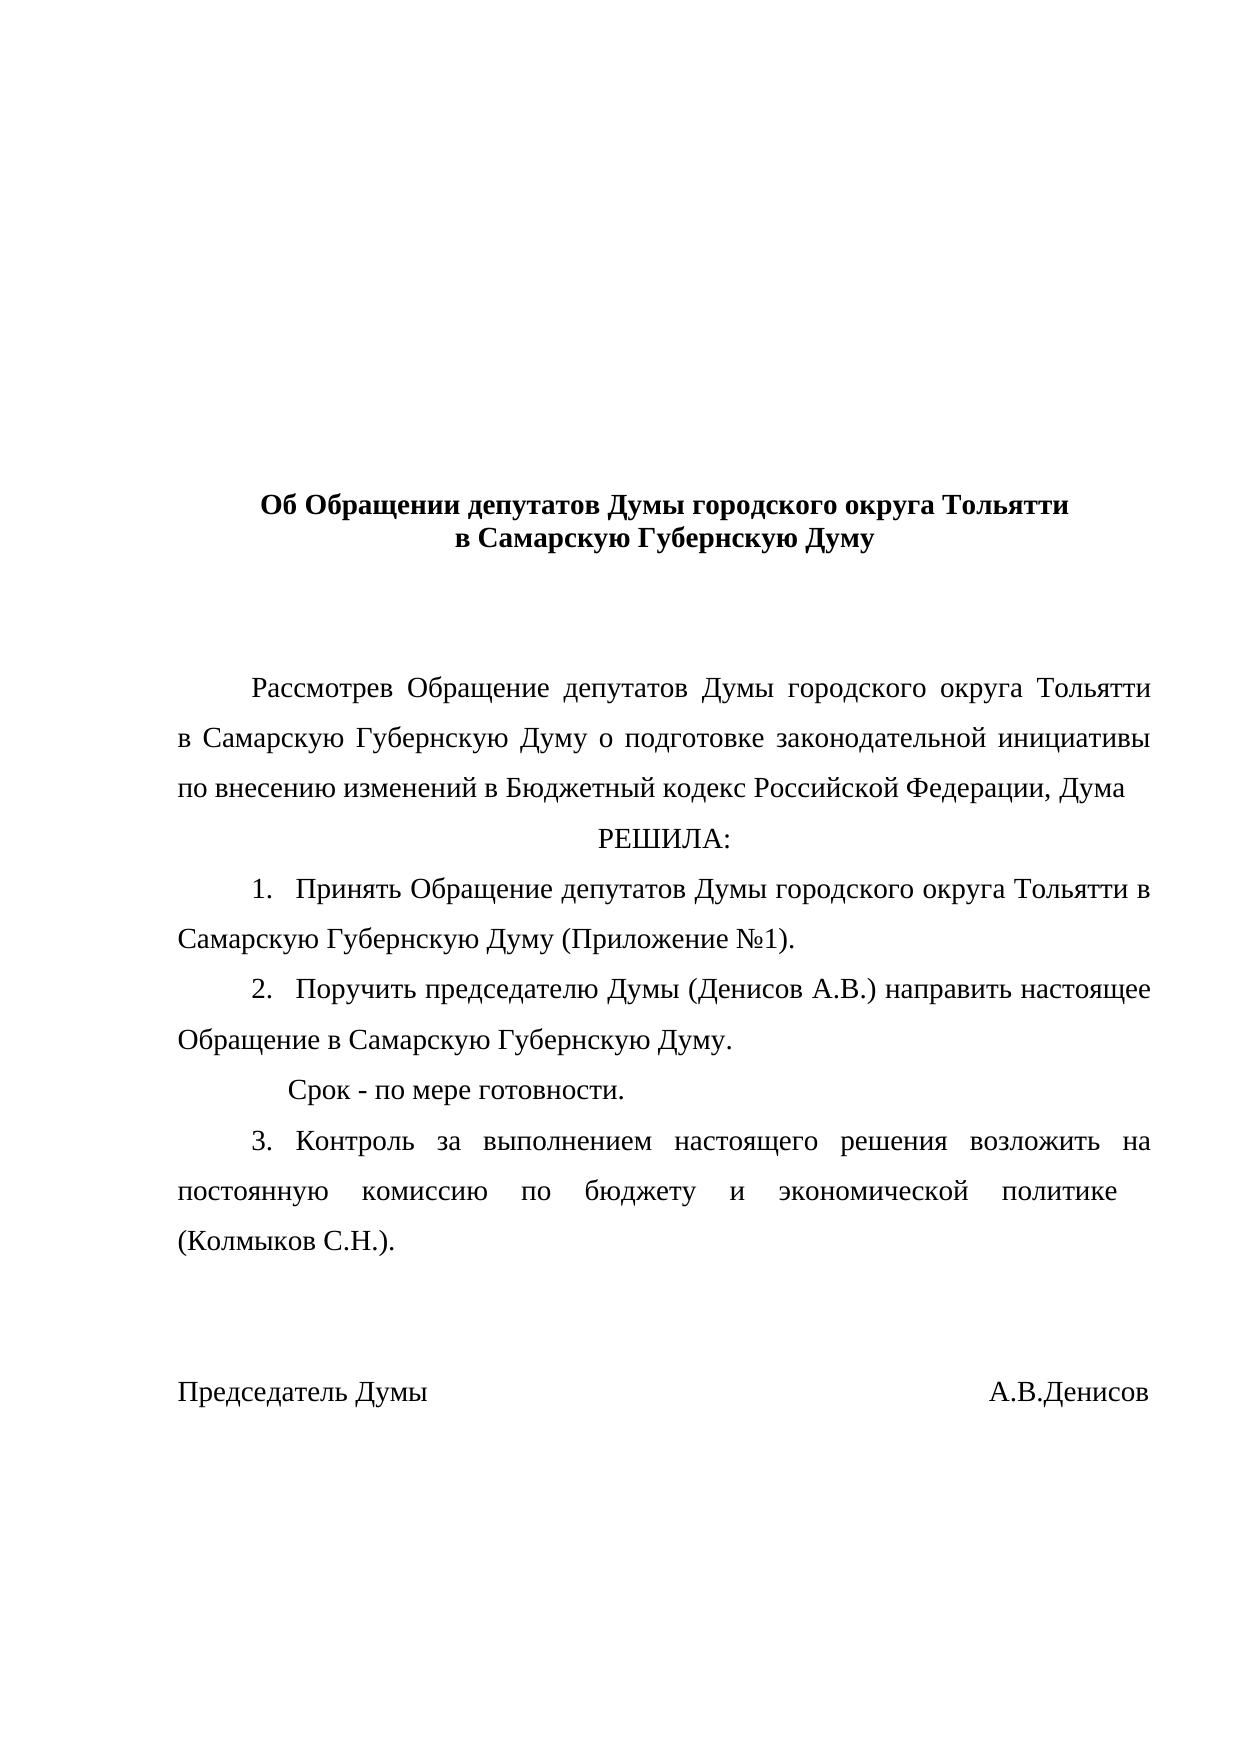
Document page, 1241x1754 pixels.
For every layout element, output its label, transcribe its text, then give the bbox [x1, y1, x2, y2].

list Контроль за выполнением настоящего решения возложить на постоянную комиссию по бюджету и экономической политике (Колмыков С.Н.). [177, 1123, 1152, 1257]
list в Самарскую Губернскую Думу [177, 521, 1152, 554]
list Принять Обращение депутатов Думы городского округа Тольятти в Самарскую Губернскую Думу (Приложение №1). [177, 871, 1152, 955]
title Поручить председателю Думы (Денисов А.В.) направить настоящее Обращение в Самарскую Губернскую Думу. [177, 972, 1152, 1056]
text РЕШИЛА: [177, 821, 1152, 854]
text Председатель Думы А.В.Денисов [177, 1374, 1152, 1408]
title Срок - по мере готовности. [215, 1072, 1152, 1106]
text Рассмотрев Обращение депутатов Думы городского округа Тольятти в Самарскую Губернскую Думу о подготовке законодательной инициативы по внесению изменений в Бюджетный кодекс Российской Федерации, Дума [177, 670, 1152, 804]
list Об Обращении депутатов Думы городского округа Тольятти [177, 487, 1152, 521]
